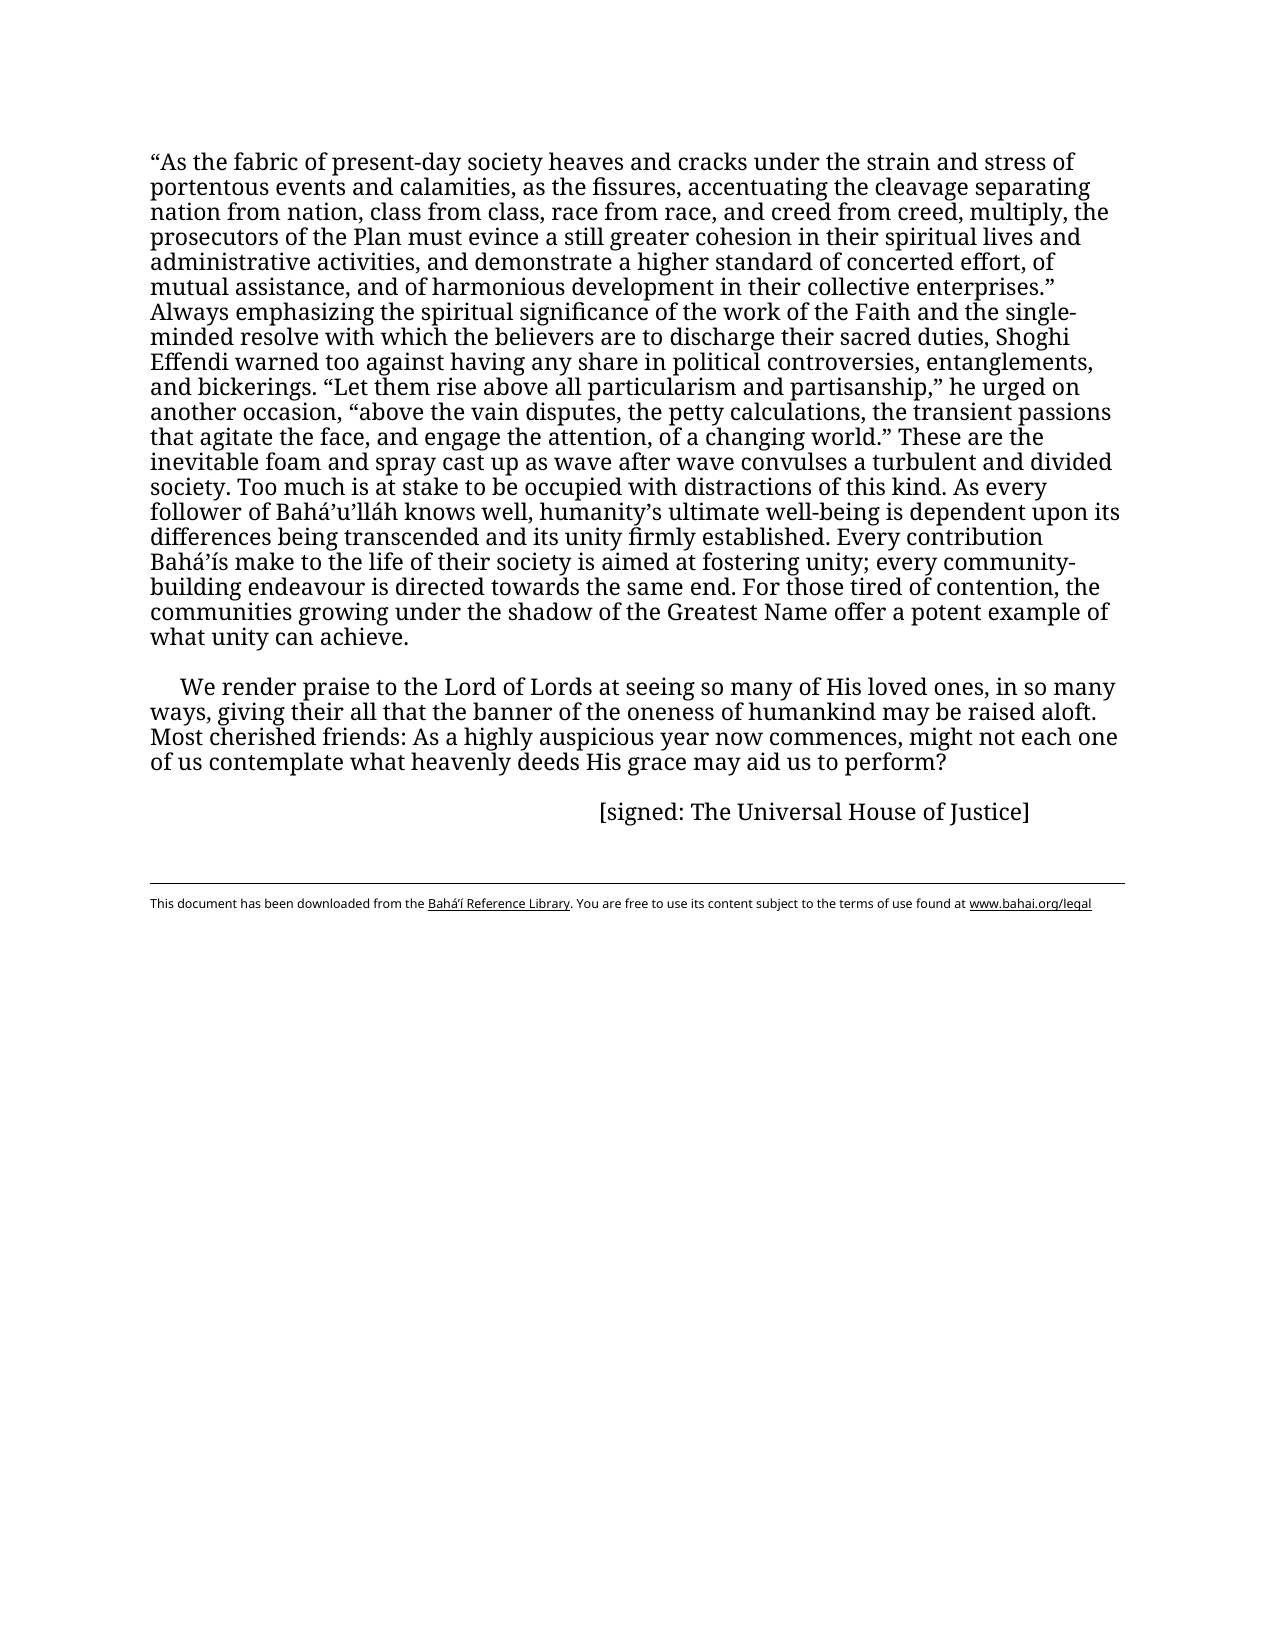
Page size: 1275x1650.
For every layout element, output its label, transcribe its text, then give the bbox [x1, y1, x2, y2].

text [signed: The Universal House of Justice] [598, 800, 1125, 825]
text We render praise to the Lord of Lords at seeing so many of His loved ones, in so many ways, giving their all that the banner of the oneness of humankind may be raised aloft. Most cherished friends: As a highly auspicious year now commences, might not each one of us contemplate what heavenly deeds His grace may aid us to perform? [150, 675, 1125, 775]
text This document has been downloaded from the Bahá’í Reference Library. You are free to use its content subject to the terms of use found at www.bahai.org/legal [150, 889, 1125, 914]
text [150, 150, 1125, 650]
